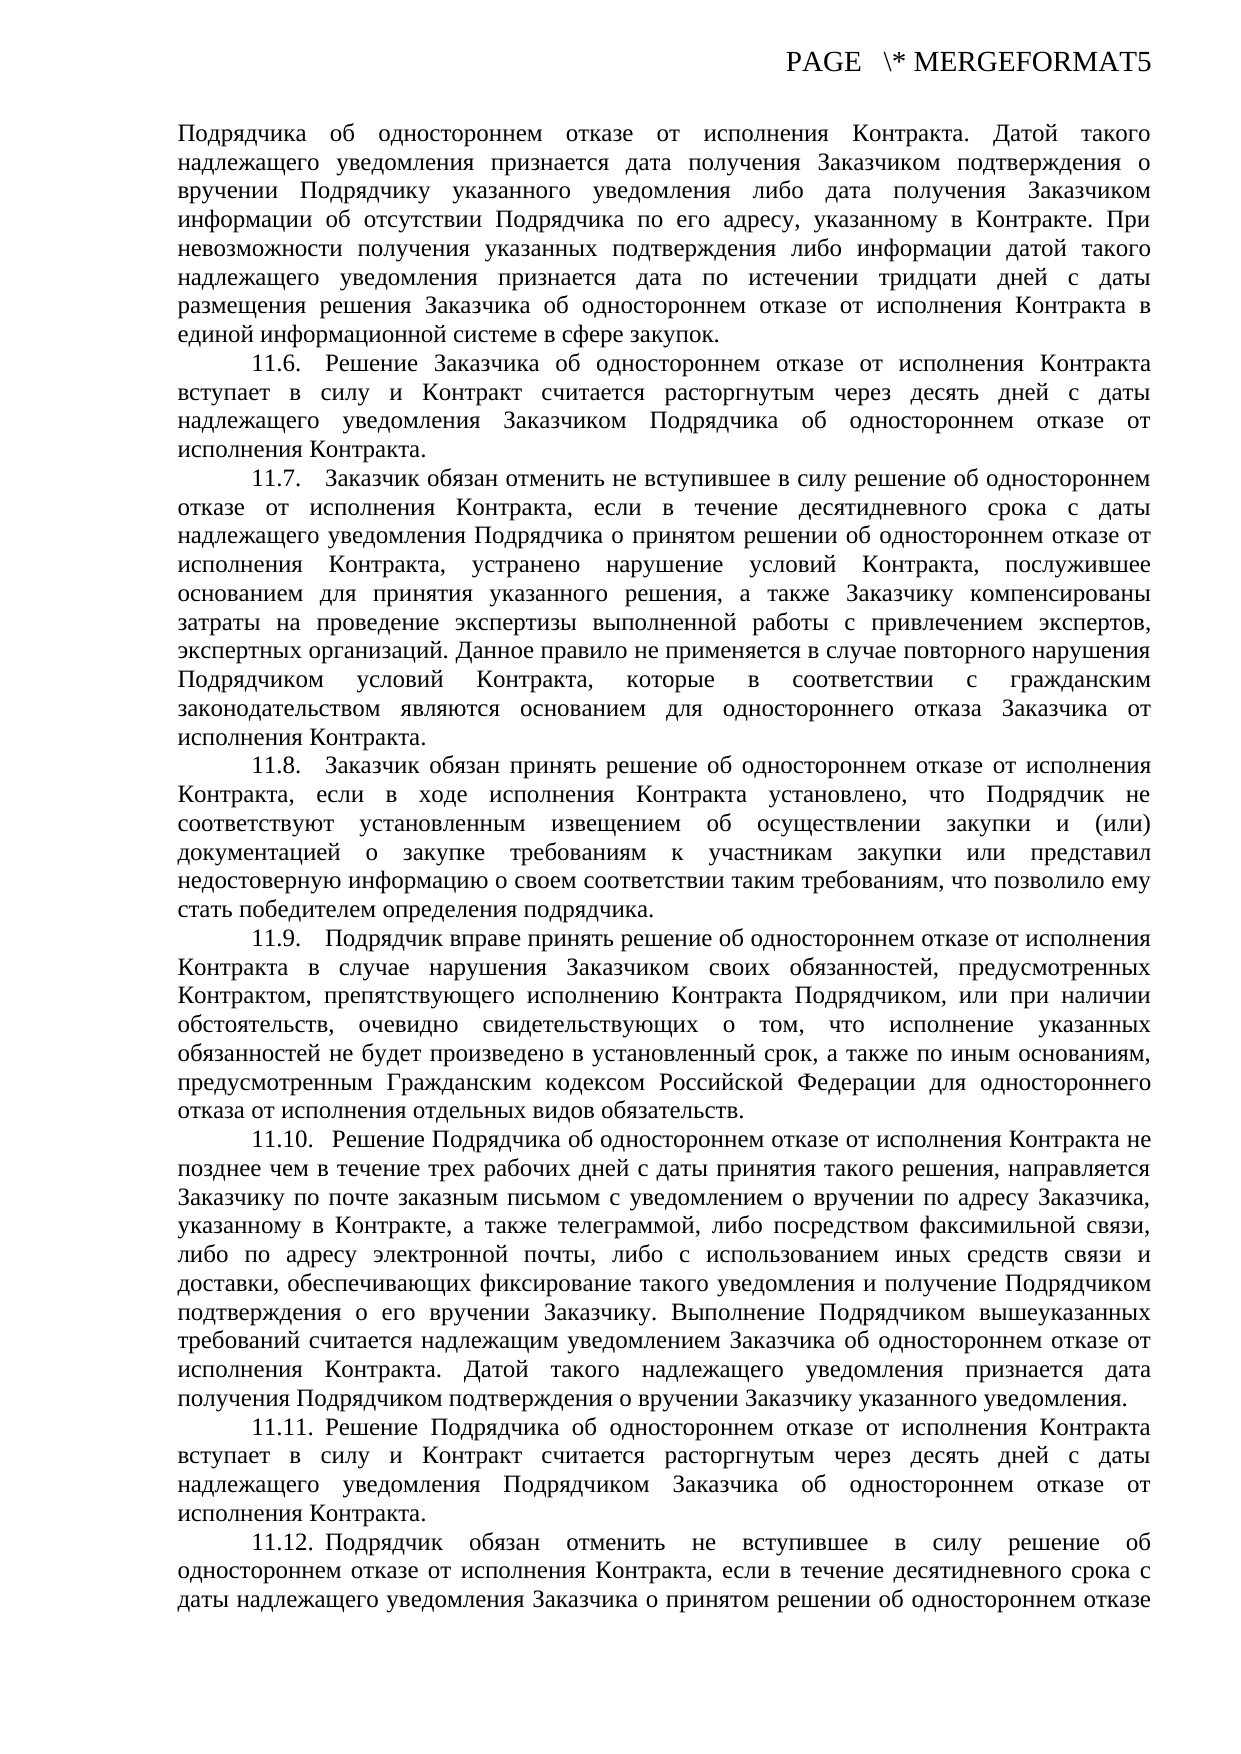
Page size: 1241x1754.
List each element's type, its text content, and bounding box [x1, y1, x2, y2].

list Заказчик обязан принять решение об одностороннем отказе от исполнения Контракта, если в ходе исполнения Контракта установлено, что Подрядчик не соответствуют установленным извещением об осуществлении закупки и (или) документацией о закупке требованиям к участникам закупки или представил недостоверную информацию о своем соответствии таким требованиям, что позволило ему стать победителем определения подрядчика. [177, 751, 1152, 923]
list Решение Заказчика об одностороннем отказе от исполнения Контракта вступает в силу и Контракт считается расторгнутым через десять дней с даты надлежащего уведомления Заказчиком Подрядчика об одностороннем отказе от исполнения Контракта. [177, 348, 1152, 463]
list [177, 118, 1152, 348]
list Решение Подрядчика об одностороннем отказе от исполнения Контракта вступает в силу и Контракт считается расторгнутым через десять дней с даты надлежащего уведомления Подрядчиком Заказчика об одностороннем отказе от исполнения Контракта. [177, 1412, 1152, 1527]
list Заказчик обязан отменить не вступившее в силу решение об одностороннем отказе от исполнения Контракта, если в течение десятидневного срока с даты надлежащего уведомления Подрядчика о принятом решении об одностороннем отказе от исполнения Контракта, устранено нарушение условий Контракта, послужившее основанием для принятия указанного решения, а также Заказчику компенсированы затраты на проведение экспертизы выполненной работы с привлечением экспертов, экспертных организаций. Данное правило не применяется в случае повторного нарушения Подрядчиком условий Контракта, которые в соответствии с гражданским законодательством являются основанием для одностороннего отказа Заказчика от исполнения Контракта. [177, 463, 1152, 751]
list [177, 1527, 1152, 1613]
list Решение Подрядчика об одностороннем отказе от исполнения Контракта не позднее чем в течение трех рабочих дней с даты принятия такого решения, направляется Заказчику по почте заказным письмом с уведомлением о вручении по адресу Заказчика, указанному в Контракте, а также телеграммой, либо посредством факсимильной связи, либо по адресу электронной почты, либо с использованием иных средств связи и доставки, обеспечивающих фиксирование такого уведомления и получение Подрядчиком подтверждения о его вручении Заказчику. Выполнение Подрядчиком вышеуказанных требований считается надлежащим уведомлением Заказчика об одностороннем отказе от исполнения Контракта. Датой такого надлежащего уведомления признается дата получения Подрядчиком подтверждения о вручении Заказчику указанного уведомления. [177, 1124, 1152, 1412]
list Подрядчик вправе принять решение об одностороннем отказе от исполнения Контракта в случае нарушения Заказчиком своих обязанностей, предусмотренных Контрактом, препятствующего исполнению Контракта Подрядчиком, или при наличии обстоятельств, очевидно свидетельствующих о том, что исполнение указанных обязанностей не будет произведено в установленный срок, а также по иным основаниям, предусмотренным Гражданским кодексом Российской Федерации для одностороннего отказа от исполнения отдельных видов обязательств. [177, 923, 1152, 1124]
